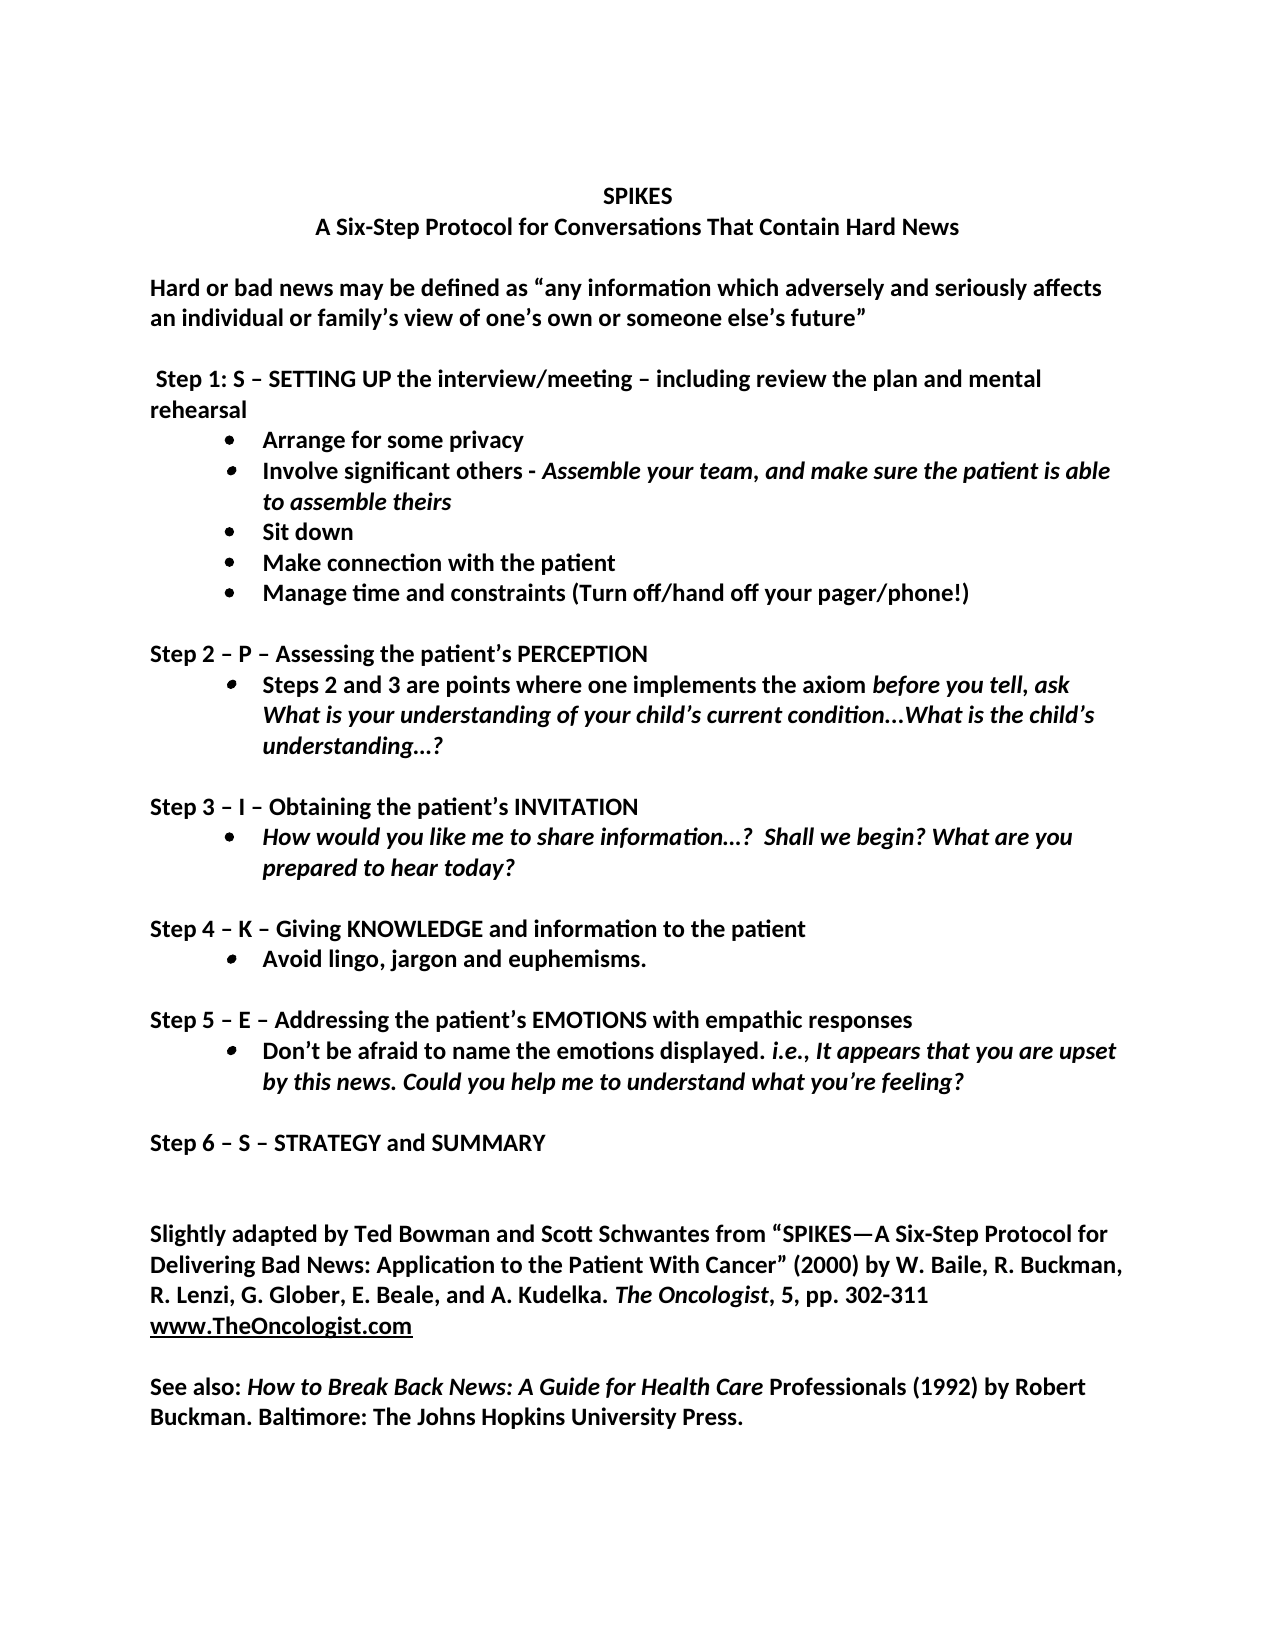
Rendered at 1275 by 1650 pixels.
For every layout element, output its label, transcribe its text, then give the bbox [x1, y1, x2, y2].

text SPIKES [150, 181, 1125, 211]
list Avoid lingo, jargon and euphemisms. [225, 943, 1125, 974]
list Don’t be afraid to name the emotions displayed. i.e., It appears that you are upset by this news. Could you help me to understand what you’re feeling? [225, 1035, 1125, 1096]
list Make connection with the patient [225, 547, 1125, 577]
text Slightly adapted by Ted Bowman and Scott Schwantes from “SPIKES—A Six-Step Protocol for Delivering Bad News: Application to the Patient With Cancer” (2000) by W. Baile, R. Buckman, R. Lenzi, G. Glober, E. Beale, and A. Kudelka. The Oncologist, 5, pp. 302-311 www.TheOncologist.com [150, 1218, 1125, 1340]
list Sit down [225, 516, 1125, 547]
list How would you like me to share information…? Shall we begin? What are you prepared to hear today? [225, 821, 1125, 882]
text Step 6 – S – STRATEGY and SUMMARY [150, 1127, 1125, 1157]
text Hard or bad news may be defined as “any information which adversely and seriously affects an individual or family’s view of one’s own or someone else’s future” [150, 272, 1125, 333]
list Involve significant others - Assemble your team, and make sure the patient is able to assemble theirs [225, 455, 1125, 516]
text See also: How to Break Back News: A Guide for Health Care Professionals (1992) by Robert Buckman. Baltimore: The Johns Hopkins University Press. [150, 1371, 1125, 1432]
text Step 1: S – SETTING UP the interview/meeting – including review the plan and mental rehearsal [150, 364, 1125, 425]
text A Six-Step Protocol for Conversations That Contain Hard News [150, 211, 1125, 242]
text Step 4 – K – Giving KNOWLEDGE and information to the patient [150, 913, 1125, 943]
list Manage time and constraints (Turn off/hand off your pager/phone!) [225, 577, 1125, 608]
list Arrange for some privacy [225, 425, 1125, 455]
text Step 2 – P – Assessing the patient’s PERCEPTION [150, 638, 1125, 669]
list Steps 2 and 3 are points where one implements the axiom before you tell, ask What is your understanding of your child’s current condition...What is the child’s understanding…? [225, 669, 1125, 760]
text Step 3 – I – Obtaining the patient’s INVITATION [150, 791, 1125, 821]
text Step 5 – E – Addressing the patient’s EMOTIONS with empathic responses [150, 1004, 1125, 1035]
